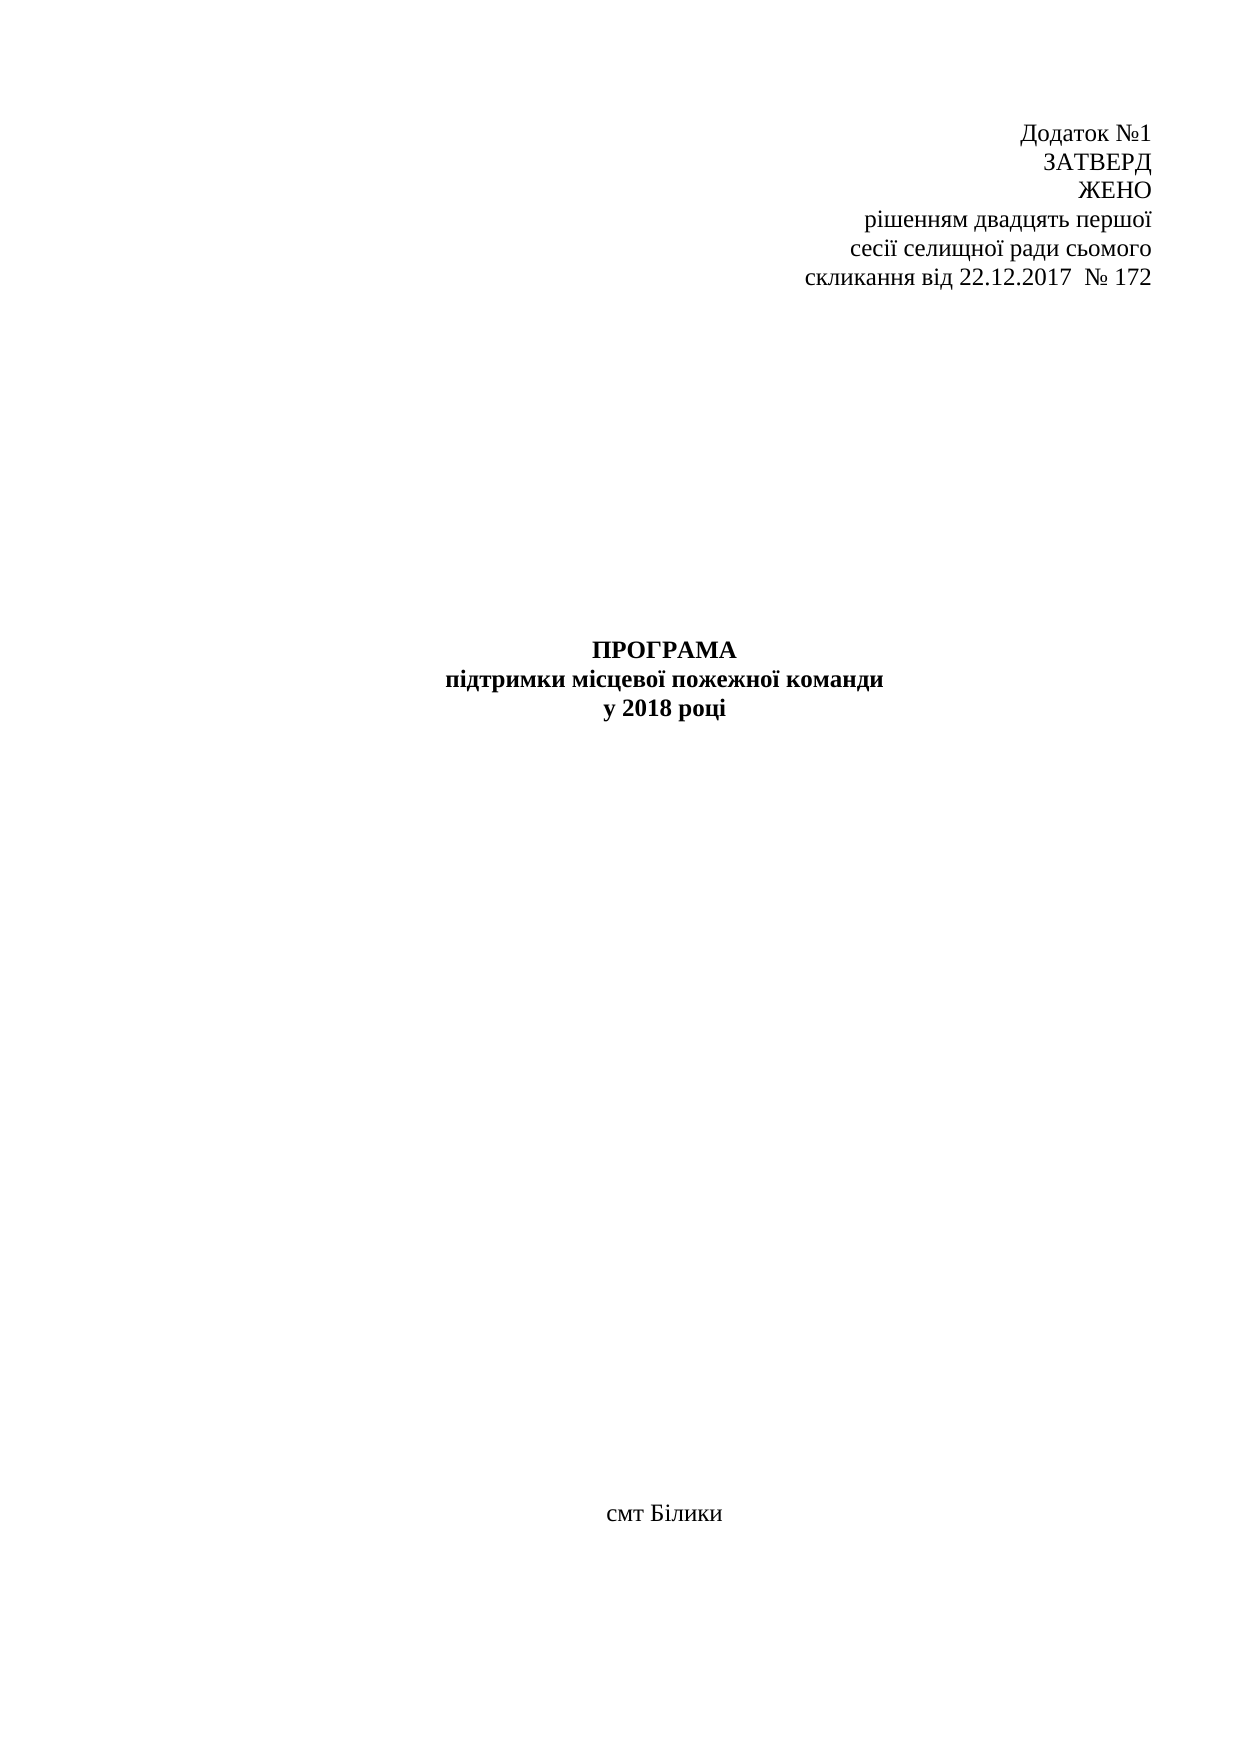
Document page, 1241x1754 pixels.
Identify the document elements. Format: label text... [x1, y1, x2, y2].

text ЗАТВЕРДЖЕНО [177, 147, 1152, 204]
text підтримки місцевої пожежної команди у 2018 році [177, 664, 1152, 722]
text скликання від 22.12.2017 № 172 [177, 262, 1152, 291]
text рішенням двадцять першої [177, 204, 1152, 233]
text Додаток №1 [177, 118, 1152, 147]
text смт Білики [177, 1498, 1152, 1527]
text сесії селищної ради сьомого [177, 233, 1152, 262]
text ПРОГРАМА [177, 636, 1152, 664]
